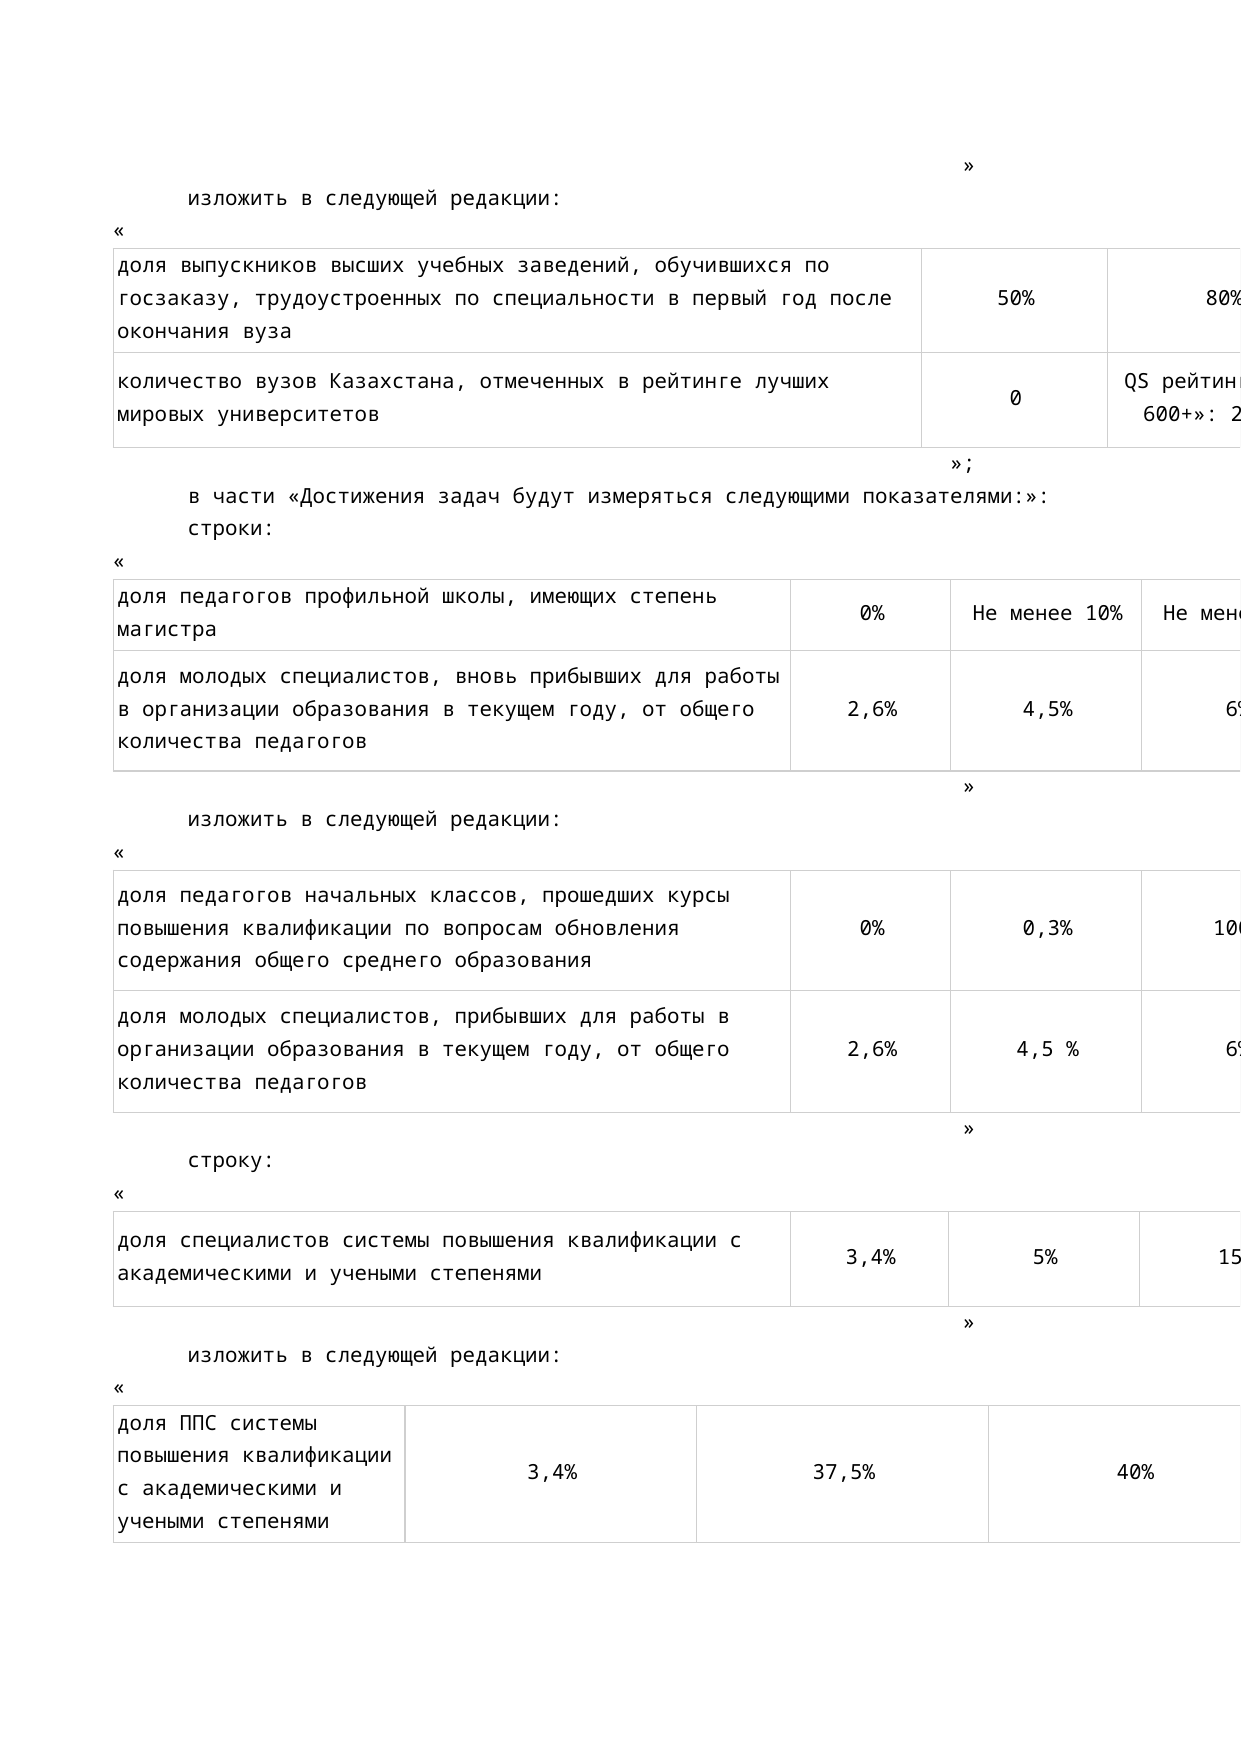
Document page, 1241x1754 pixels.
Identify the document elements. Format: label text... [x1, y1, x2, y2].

table_header 3,4% [791, 1212, 948, 1306]
text » изложить в следующей редакции: « [112, 772, 1128, 865]
text » изложить в следующей редакции: « [112, 150, 1128, 244]
table_header 0,3% [951, 871, 1141, 990]
table_header 15% [1140, 1212, 1240, 1306]
table_header 80% [1108, 249, 1240, 352]
table_header 0% [791, 580, 950, 650]
table_header доля педагогов начальных классов, прошедших курсы повышения квалификации по вопросам обновления содержания общего среднего образования [114, 871, 790, 990]
table_cell 2,6% [791, 651, 950, 770]
table_cell 6% [1142, 651, 1240, 770]
table_header 40% [989, 1406, 1240, 1542]
table_header доля выпускников высших учебных заведений, обучившихся по госзаказу, трудоустроенных по специальности в первый год после окончания вуза [114, 249, 921, 352]
table_header 37,5% [697, 1406, 988, 1542]
table_cell доля молодых специалистов, вновь прибывших для работы в организации образования в текущем году, от общего количества педагогов [114, 651, 790, 770]
table_header 5% [949, 1212, 1139, 1306]
text »; в части «Достижения задач будут измеряться следующими показателями:»: строки: « [112, 448, 1128, 574]
text « [112, 1372, 1128, 1401]
table_header 0% [791, 871, 950, 990]
table_cell 0 [922, 353, 1107, 447]
table_header Не менее 10% [951, 580, 1141, 650]
table_header доля педагогов профильной школы, имеющих степень магистра [114, 580, 790, 650]
table_header доля специалистов системы повышения квалификации с академическими и учеными степенями [114, 1212, 790, 1306]
table_cell 2,6% [791, 991, 950, 1112]
table_cell 4,5 % [951, 991, 1141, 1112]
text » изложить в следующей редакции: [112, 1307, 1128, 1368]
table_header 100% [1142, 871, 1240, 990]
table_header 3,4% [406, 1406, 696, 1542]
table_header Не менее 20% [1142, 580, 1240, 650]
table_cell доля молодых специалистов, прибывших для работы в организации образования в текущем году, от общего количества педагогов [114, 991, 790, 1112]
table_header доля ППС системы повышения квалификации с академическими и учеными степенями [114, 1406, 404, 1542]
text » строку: « [112, 1113, 1128, 1207]
table_cell QS рейтинг «ТОП-600+»: 2 вуза [1108, 353, 1240, 447]
table_cell 6% [1142, 991, 1240, 1112]
table_cell 4,5% [951, 651, 1141, 770]
table_header 50% [922, 249, 1107, 352]
table_cell количество вузов Казахстана, отмеченных в рейтинге лучших мировых университетов [114, 353, 921, 447]
